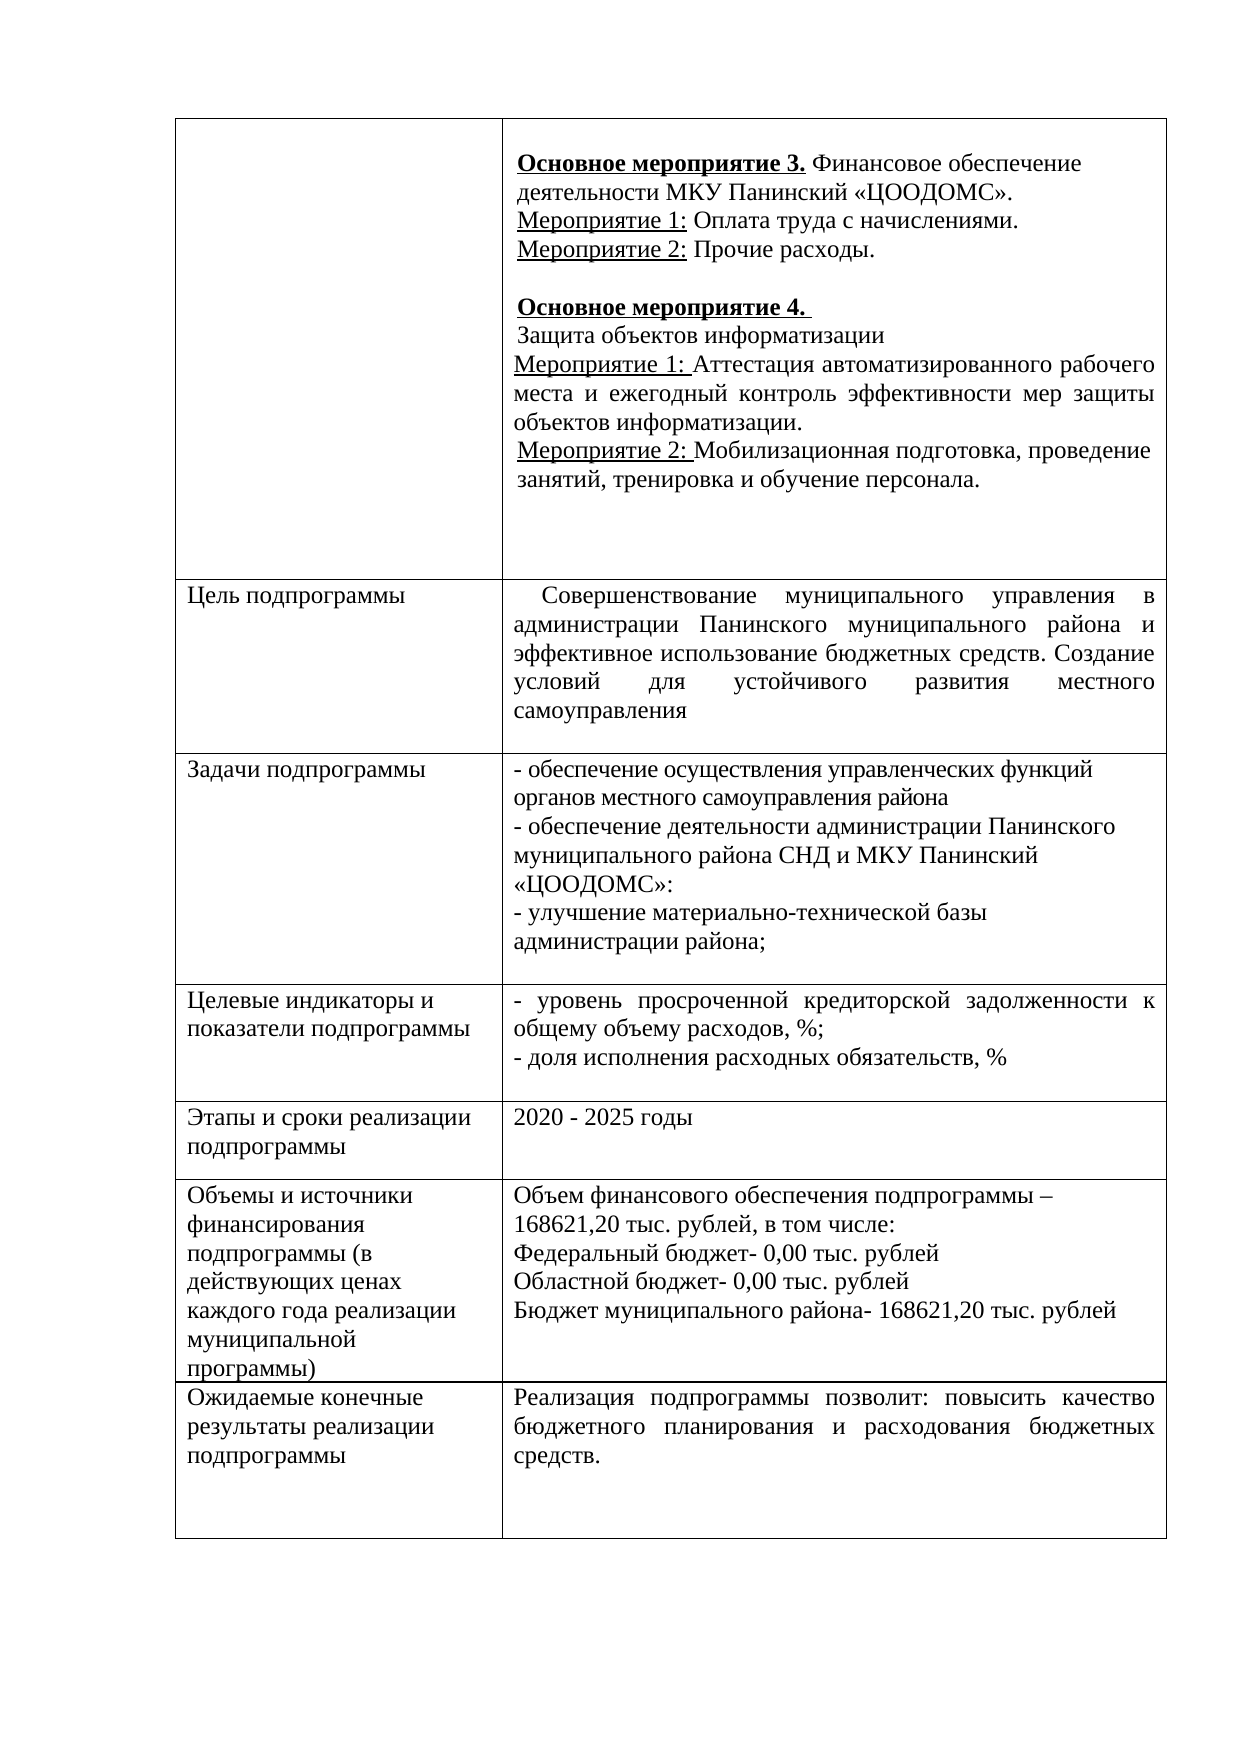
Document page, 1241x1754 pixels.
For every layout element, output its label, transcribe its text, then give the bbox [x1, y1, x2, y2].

table_cell - уровень просроченной кредиторской задолженности к общему объему расходов, %; - доля исполнения расходных обязательств, % [503, 985, 1166, 1101]
table_cell Совершенствование муниципального управления в администрации Панинского муниципального района и эффективное использование бюджетных средств. Создание условий для устойчивого развития местного самоуправления [503, 580, 1166, 753]
table_cell Этапы и сроки реализации подпрограммы [176, 1102, 502, 1179]
table_cell Цель подпрограммы [176, 580, 502, 753]
table_cell 2020 - 2025 годы [503, 1102, 1166, 1179]
table_cell Задачи подпрограммы [176, 754, 502, 984]
table_cell Реализация подпрограммы позволит: повысить качество бюджетного планирования и расходования бюджетных средств. [503, 1383, 1166, 1538]
table_cell Объем финансового обеспечения подпрограммы – 168621,20 тыс. рублей, в том числе: Федеральный бюджет- 0,00 тыс. рублей Областной бюджет- 0,00 тыс. рублей Бюджет муниципального района- 168621,20 тыс. рублей [503, 1180, 1166, 1381]
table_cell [176, 119, 502, 579]
table_cell - обеспечение осуществления управленческих функций органов местного самоуправления района - обеспечение деятельности администрации Панинского муниципального района СНД и МКУ Панинский «ЦООДОМС»: - улучшение материально-технической базы администрации района; [503, 754, 1166, 984]
table_cell Ожидаемые конечные результаты реализации подпрограммы [176, 1383, 502, 1538]
table_cell Объемы и источники финансирования подпрограммы (в действующих ценах каждого года реализации муниципальной программы) [176, 1180, 502, 1381]
table_cell Целевые индикаторы и показатели подпрограммы [176, 985, 502, 1101]
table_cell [503, 119, 1166, 579]
